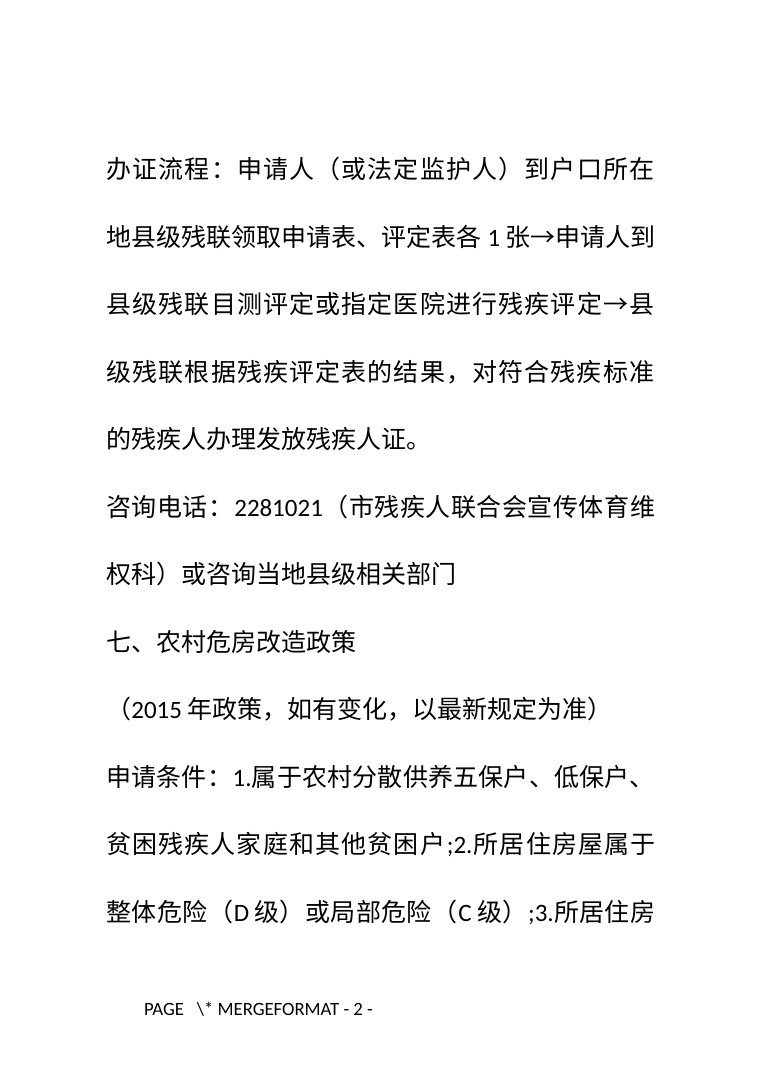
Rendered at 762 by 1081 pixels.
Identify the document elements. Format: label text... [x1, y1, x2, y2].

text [106, 742, 656, 944]
text 办证流程：申请人（或法定监护人）到户口所在地县级残联领取申请表、评定表各1张→申请人到县级残联目测评定或指定医院进行残疾评定→县级残联根据残疾评定表的结果，对符合残疾标准的残疾人办理发放残疾人证。 [106, 134, 656, 472]
text 七、农村危房改造政策 [106, 607, 656, 674]
text （2015年政策，如有变化，以最新规定为准） [106, 674, 656, 742]
text 咨询电话：2281021（市残疾人联合会宣传体育维权科）或咨询当地县级相关部门 [106, 472, 656, 607]
